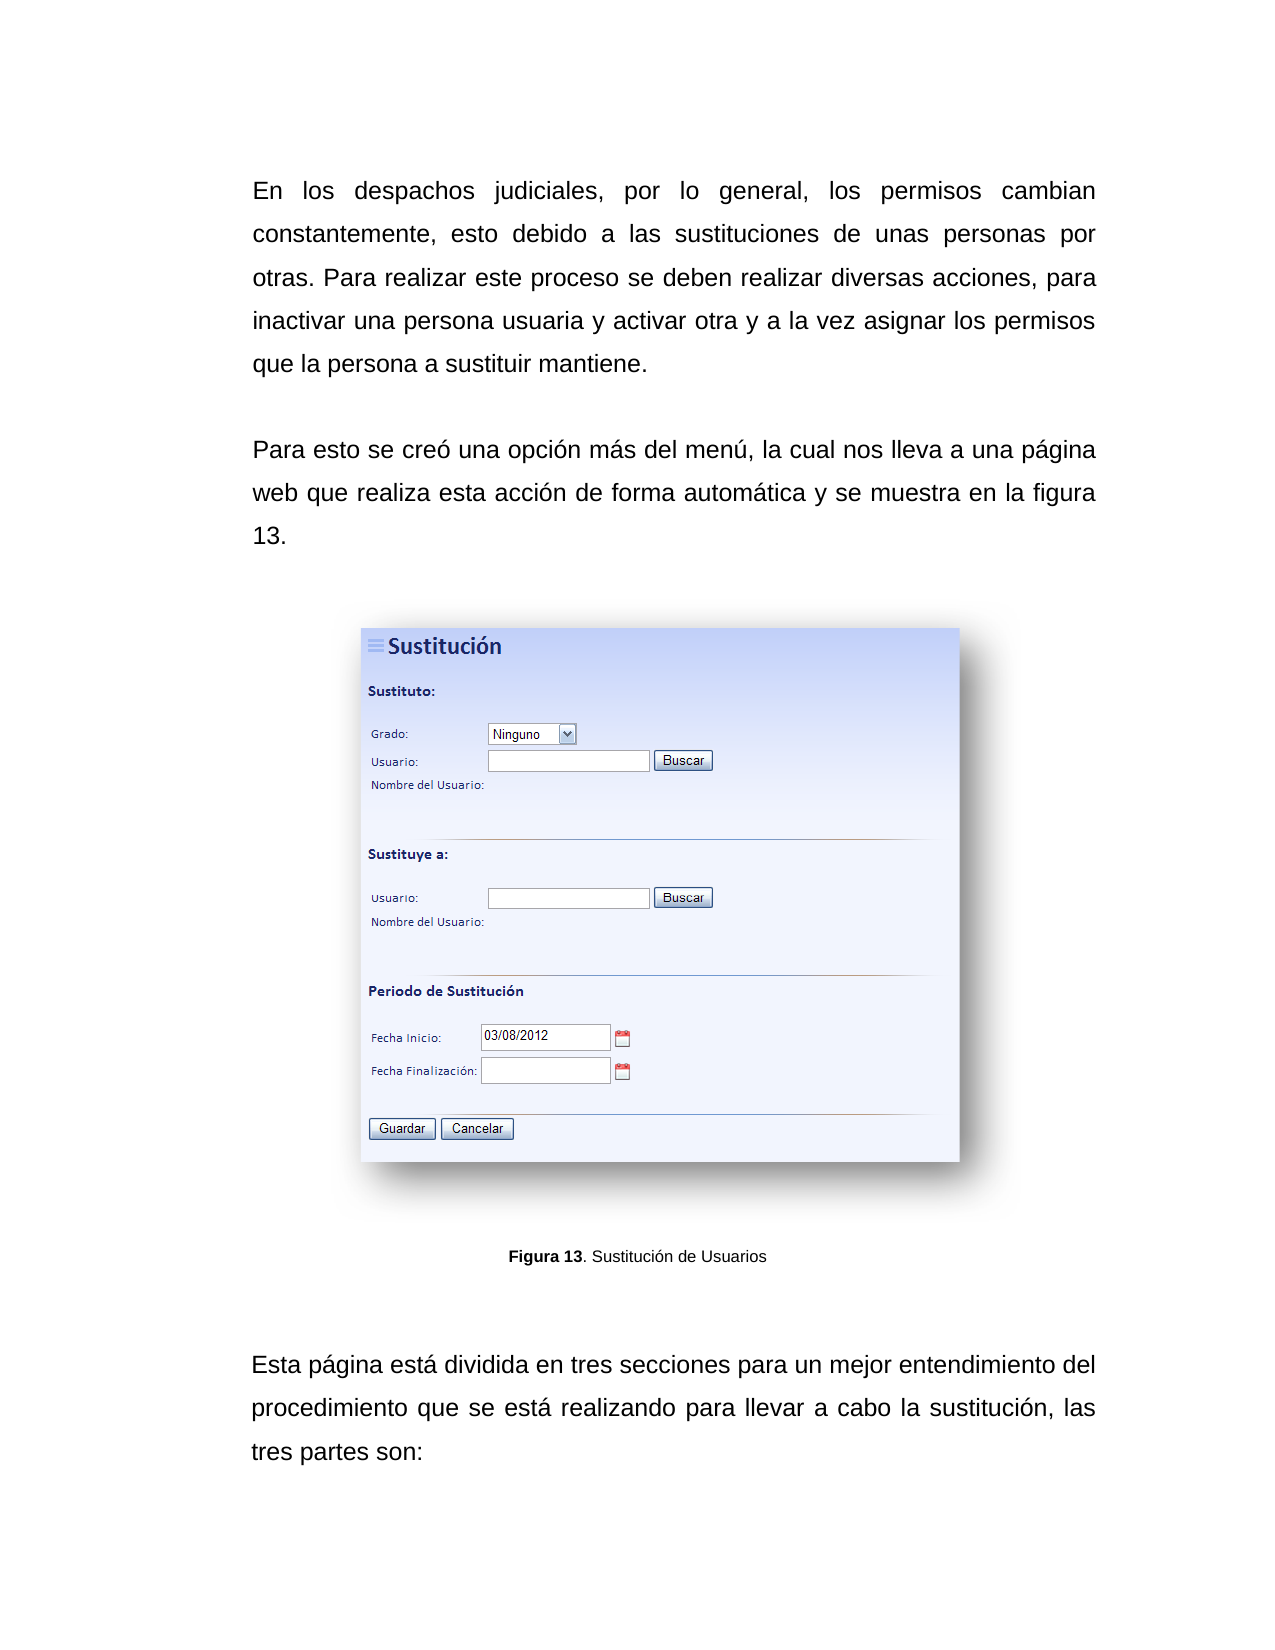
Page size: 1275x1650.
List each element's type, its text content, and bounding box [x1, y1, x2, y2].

list Para esto se creó una opción más del menú, la cual nos lleva a una página web que realiza esta acción de forma automática y se muestra en la figura 13. [252, 435, 1098, 550]
text Esta página está dividida en tres secciones para un mejor entendimiento del procedimiento que se está realizando para llevar a cabo la sustitución, las tres partes son: [251, 1350, 1098, 1465]
list En los despachos judiciales, por lo general, los permisos cambian constantemente, esto debido a las sustituciones de unas personas por otras. Para realizar este proceso se deben realizar diversas acciones, para inactivar una persona usuaria y activar otra y a la vez asignar los permisos que la persona a sustituir mantiene. [252, 176, 1098, 378]
text Figura 13. Sustitución de Usuarios [177, 1247, 1098, 1266]
